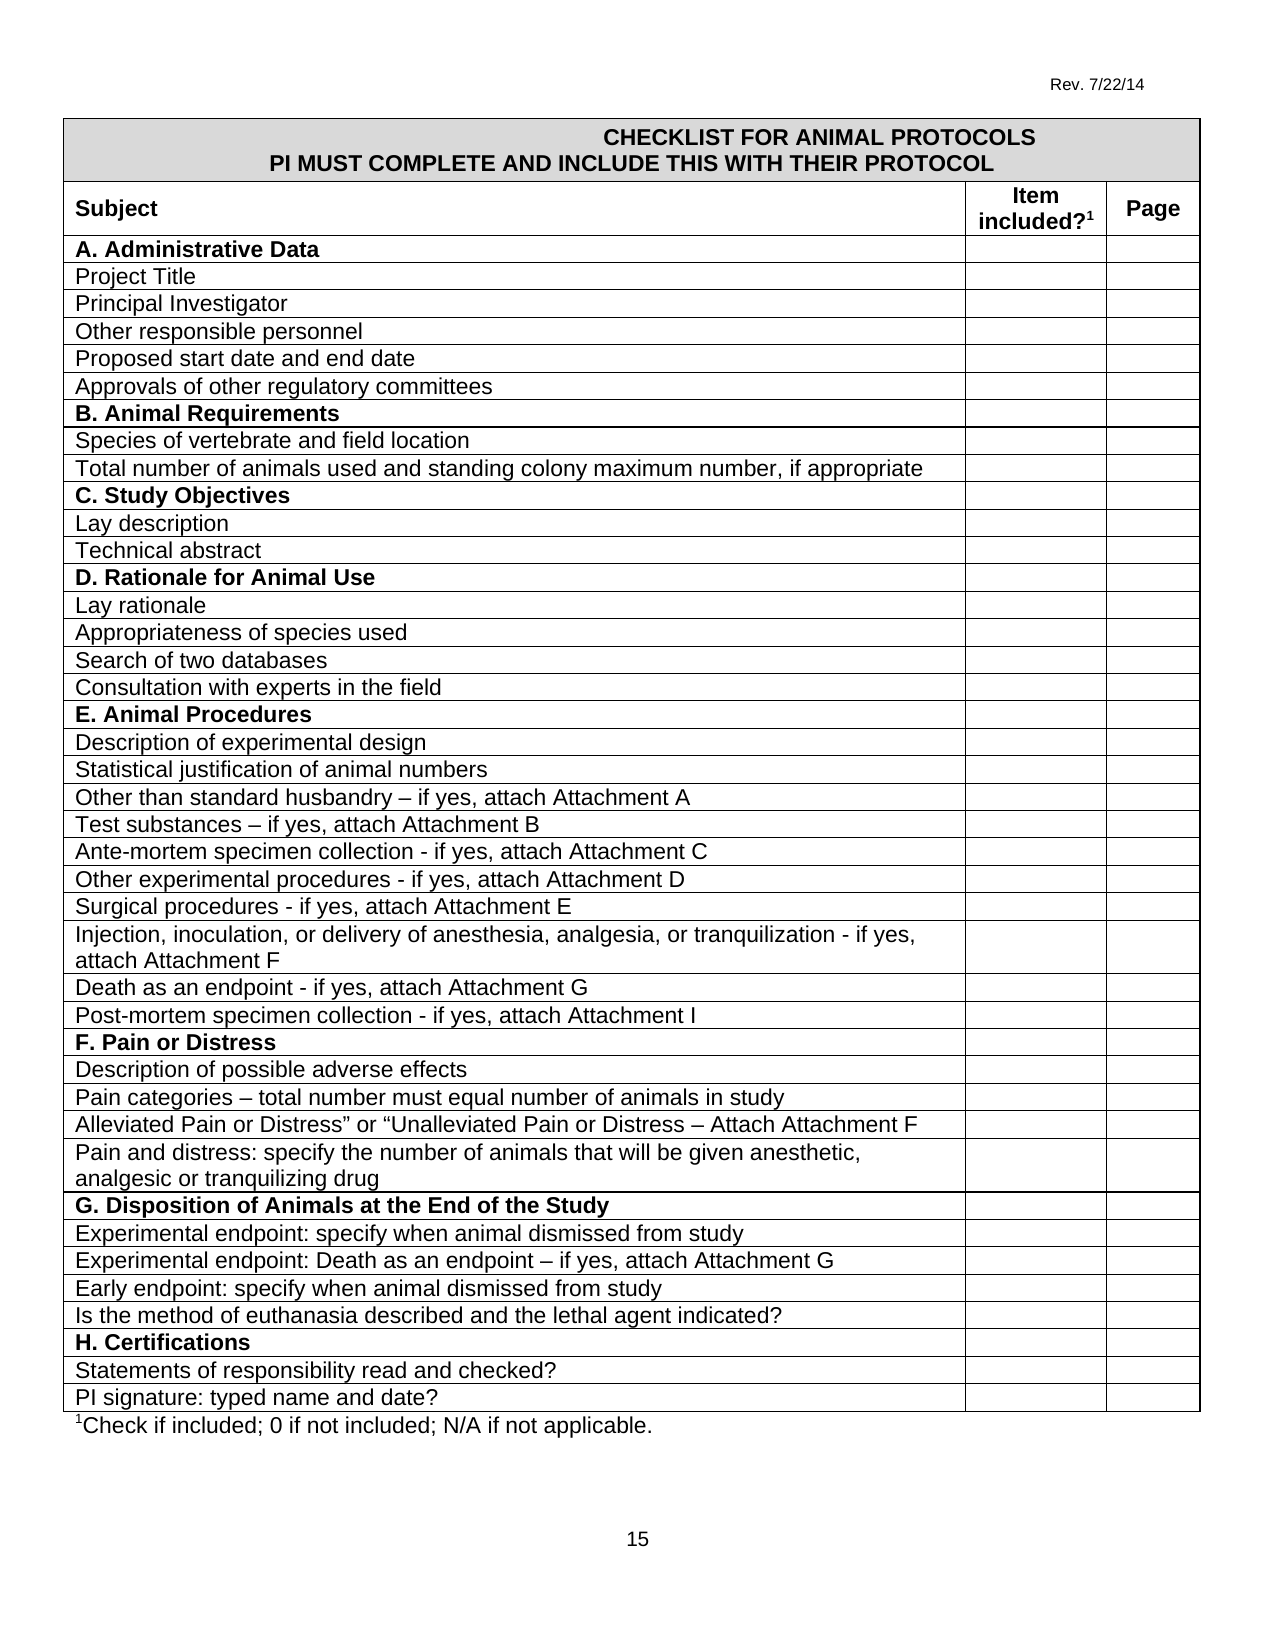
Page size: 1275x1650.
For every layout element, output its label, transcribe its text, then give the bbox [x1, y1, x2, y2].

table_cell [1107, 345, 1199, 372]
table_cell [1107, 811, 1199, 837]
table_cell [966, 647, 1106, 673]
table_cell [1107, 236, 1199, 262]
table_cell Other than standard husbandry – if yes, attach Attachment A [64, 784, 965, 810]
table_cell [966, 564, 1106, 591]
table_cell Experimental endpoint: specify when animal dismissed from study [64, 1220, 965, 1246]
table_cell Proposed start date and end date [64, 345, 965, 372]
table_cell [1107, 1029, 1199, 1055]
table_cell [966, 1084, 1106, 1110]
table_cell Appropriateness of species used [64, 619, 965, 646]
table_cell [966, 674, 1106, 700]
table_cell B. Animal Requirements [64, 400, 965, 426]
table_cell [966, 263, 1106, 289]
table_cell [1107, 482, 1199, 508]
table_cell Lay description [64, 510, 965, 536]
table_cell Injection, inoculation, or delivery of anesthesia, analgesia, or tranquilization - if yes, attach Attachment F [64, 921, 965, 973]
table_cell [966, 619, 1106, 646]
table_cell [966, 974, 1106, 1001]
table_cell [1107, 756, 1199, 782]
table_cell [1107, 1220, 1199, 1246]
table_cell Pain and distress: specify the number of animals that will be given anesthetic, analgesic or tranquilizing drug [64, 1139, 965, 1191]
table_cell [1107, 647, 1199, 673]
table_cell [966, 290, 1106, 317]
table_cell Statements of responsibility read and checked? [64, 1357, 965, 1383]
table_cell Item included?1 [966, 182, 1106, 234]
table_cell [1107, 537, 1199, 563]
table_cell Test substances – if yes, attach Attachment B [64, 811, 965, 837]
table_cell Experimental endpoint: Death as an endpoint – if yes, attach Attachment G [64, 1247, 965, 1273]
table_cell [1107, 1084, 1199, 1110]
table_cell Project Title [64, 263, 965, 289]
table_cell [1107, 428, 1199, 454]
table_cell Death as an endpoint - if yes, attach Attachment G [64, 974, 965, 1001]
table_cell [966, 1029, 1106, 1055]
table_cell [966, 592, 1106, 618]
table_cell A. Administrative Data [64, 236, 965, 262]
table_cell [966, 1002, 1106, 1028]
table_cell Total number of animals used and standing colony maximum number, if appropriate [64, 455, 965, 481]
table_cell [1107, 1329, 1199, 1356]
table_cell [1107, 1193, 1199, 1219]
table_cell E. Animal Procedures [64, 701, 965, 728]
table_cell [1107, 1111, 1199, 1138]
table_cell [1107, 1002, 1199, 1028]
table_cell [966, 455, 1106, 481]
table_cell [1107, 455, 1199, 481]
table_cell Consultation with experts in the field [64, 674, 965, 700]
table_cell Search of two databases [64, 647, 965, 673]
table_cell [966, 811, 1106, 837]
table_cell [966, 1193, 1106, 1219]
table_cell [1107, 1247, 1199, 1273]
table_cell Lay rationale [64, 592, 965, 618]
table_cell [966, 1220, 1106, 1246]
table_cell Alleviated Pain or Distress” or “Unalleviated Pain or Distress – Attach Attachment F [64, 1111, 965, 1138]
table_cell [966, 1275, 1106, 1301]
table_cell Surgical procedures - if yes, attach Attachment E [64, 893, 965, 919]
table_cell [966, 729, 1106, 755]
table_cell [1107, 318, 1199, 344]
table_cell [966, 373, 1106, 399]
table_cell [1107, 400, 1199, 426]
table_cell Technical abstract [64, 537, 965, 563]
table_cell [966, 1384, 1106, 1411]
table_cell Early endpoint: specify when animal dismissed from study [64, 1275, 965, 1301]
table_cell [966, 756, 1106, 782]
table_cell 1Check if included; 0 if not included; N/A if not applicable. [64, 1412, 1200, 1438]
table_header CHECKLIST FOR ANIMAL PROTOCOLS PI MUST COMPLETE AND INCLUDE THIS WITH THEIR PROTOCOL [64, 119, 1199, 181]
table_cell [966, 701, 1106, 728]
table_cell [966, 1056, 1106, 1083]
table_cell H. Certifications [64, 1329, 965, 1356]
table_cell [1107, 1357, 1199, 1383]
table_cell F. Pain or Distress [64, 1029, 965, 1055]
table_cell [966, 236, 1106, 262]
table_cell [966, 838, 1106, 865]
table_cell Other experimental procedures - if yes, attach Attachment D [64, 866, 965, 892]
table_cell [966, 1111, 1106, 1138]
table_cell [1107, 1139, 1199, 1191]
table_cell [1107, 1384, 1199, 1411]
table_cell [1107, 592, 1199, 618]
table_cell PI signature: typed name and date? [64, 1384, 965, 1411]
table_cell [1107, 290, 1199, 317]
table_cell [966, 1302, 1106, 1328]
table_cell [1107, 1056, 1199, 1083]
table_cell Ante-mortem specimen collection - if yes, attach Attachment C [64, 838, 965, 865]
table_cell Description of possible adverse effects [64, 1056, 965, 1083]
table_cell Subject [64, 182, 965, 234]
table_cell Is the method of euthanasia described and the lethal agent indicated? [64, 1302, 965, 1328]
table_cell [1107, 893, 1199, 919]
table_cell D. Rationale for Animal Use [64, 564, 965, 591]
table_cell [966, 1247, 1106, 1273]
table_cell Statistical justification of animal numbers [64, 756, 965, 782]
table_cell [1107, 838, 1199, 865]
table_cell G. Disposition of Animals at the End of the Study [64, 1193, 965, 1219]
table_cell [1107, 784, 1199, 810]
table_cell [966, 1329, 1106, 1356]
table_cell [1107, 729, 1199, 755]
table_cell [966, 866, 1106, 892]
table_cell Post-mortem specimen collection - if yes, attach Attachment I [64, 1002, 965, 1028]
table_cell Other responsible personnel [64, 318, 965, 344]
table_cell [1107, 619, 1199, 646]
table_cell Approvals of other regulatory committees [64, 373, 965, 399]
table_cell [966, 345, 1106, 372]
table_cell [966, 1139, 1106, 1191]
table_cell [1107, 564, 1199, 591]
table_cell Pain categories – total number must equal number of animals in study [64, 1084, 965, 1110]
table_cell [1107, 674, 1199, 700]
table_cell Description of experimental design [64, 729, 965, 755]
table_cell [1107, 263, 1199, 289]
table_cell [1107, 373, 1199, 399]
table_cell [1107, 510, 1199, 536]
table_cell [966, 537, 1106, 563]
table_cell [966, 784, 1106, 810]
table_cell C. Study Objectives [64, 482, 965, 508]
table_cell [966, 482, 1106, 508]
table_cell [966, 400, 1106, 426]
table_cell [1107, 1302, 1199, 1328]
table_cell [1107, 1275, 1199, 1301]
table_cell [1107, 701, 1199, 728]
table_cell [1107, 921, 1199, 973]
table_cell [966, 318, 1106, 344]
table_cell [966, 1357, 1106, 1383]
table_cell Principal Investigator [64, 290, 965, 317]
table_cell [966, 428, 1106, 454]
table_cell Page [1107, 182, 1199, 234]
table_cell [966, 510, 1106, 536]
table_cell [1107, 866, 1199, 892]
table_cell [966, 921, 1106, 973]
table_cell [1107, 974, 1199, 1001]
table_cell Species of vertebrate and field location [64, 428, 965, 454]
table_cell [966, 893, 1106, 919]
